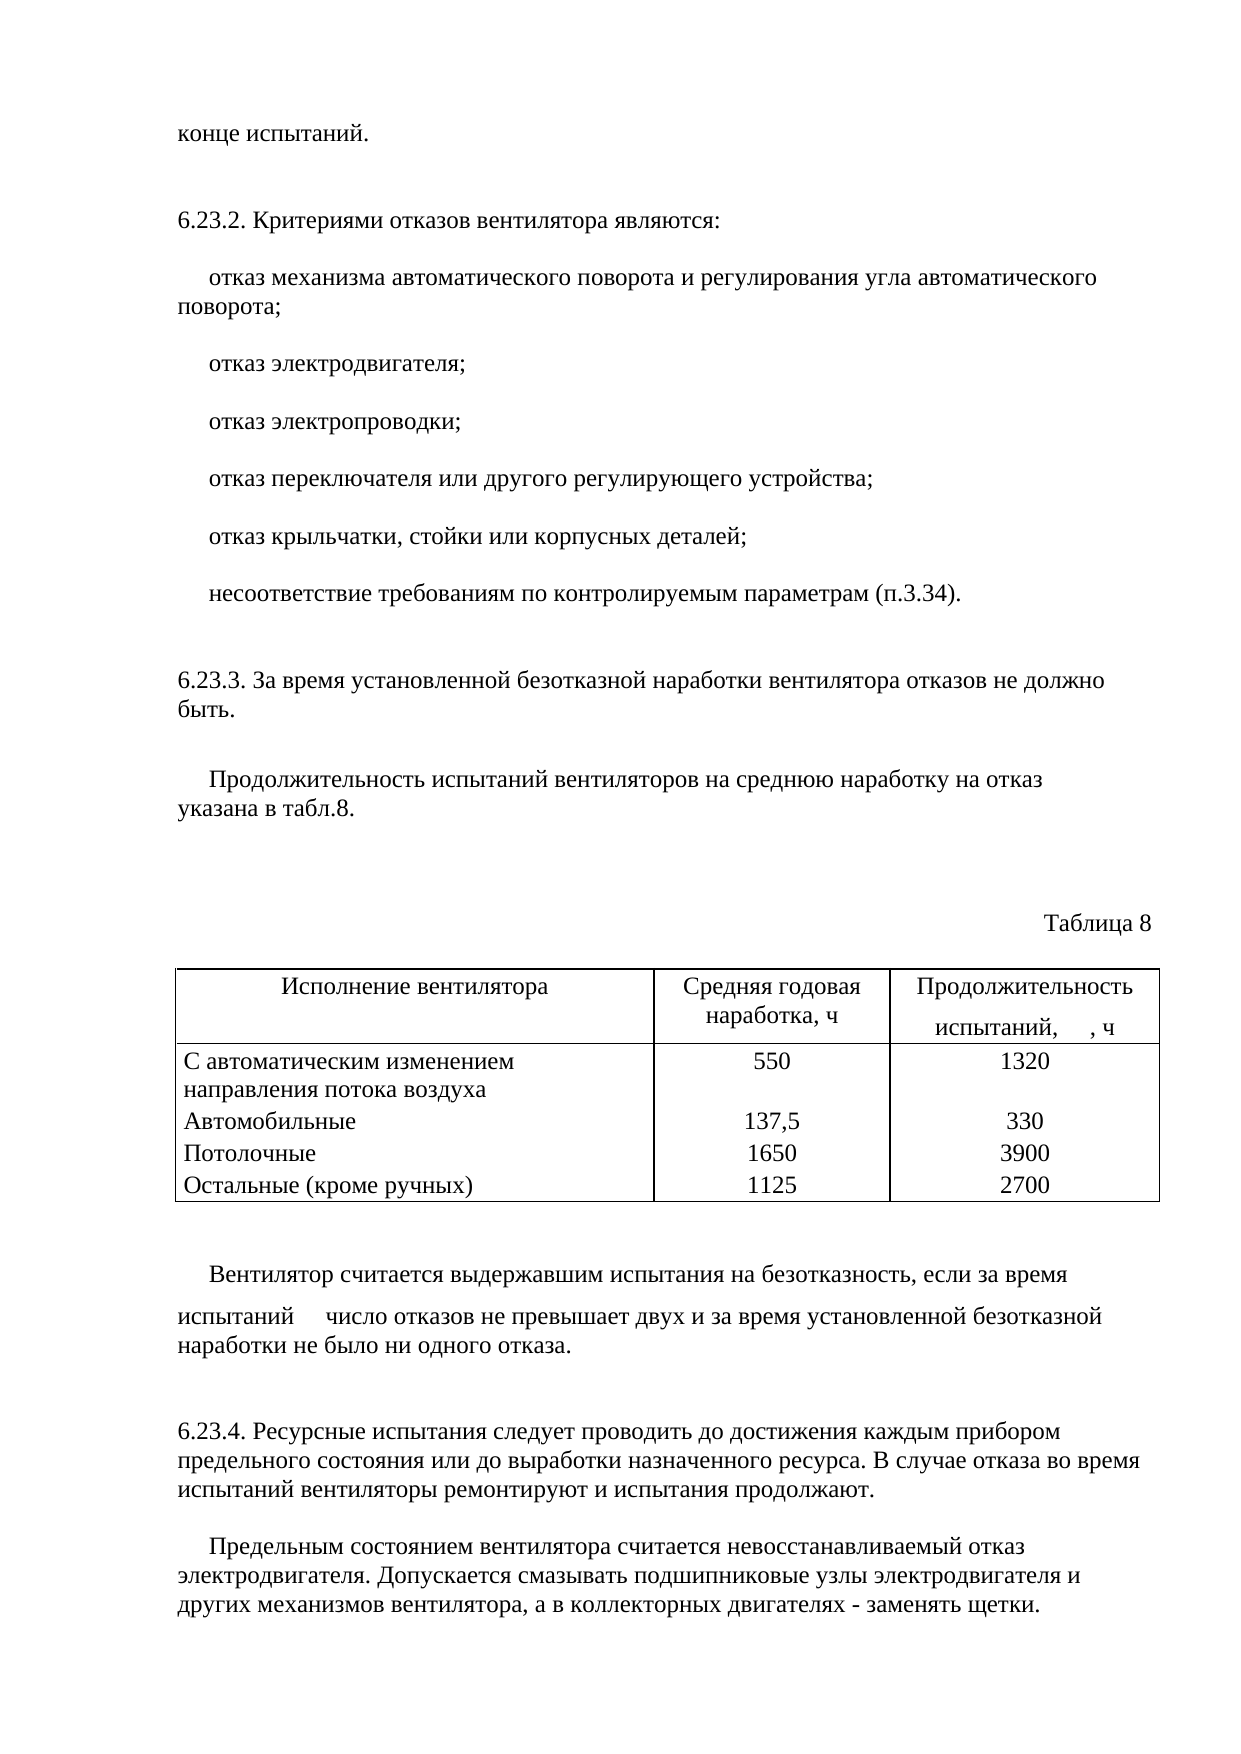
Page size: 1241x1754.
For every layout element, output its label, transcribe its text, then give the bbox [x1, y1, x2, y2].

table_cell Потолочные [176, 1137, 653, 1169]
table_cell 3900 [891, 1137, 1159, 1169]
table_cell Исполнение вентилятора [176, 969, 653, 1043]
table_cell 137,5 [655, 1105, 889, 1137]
text 6.23.2. Критериями отказов вентилятора являются: отказ механизма автоматического поворота и регулирования угла автоматического поворота; отказ электродвигателя; отказ электропроводки; отказ переключателя или другого регулирующего устройства; отказ крыльчатки, стойки или корпусных деталей; несоответствие требованиям по контролируемым параметрам (п.3.34). [177, 205, 1152, 636]
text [177, 118, 1152, 176]
table_cell 1650 [655, 1137, 889, 1169]
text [177, 1416, 1152, 1618]
table_cell 330 [891, 1105, 1159, 1137]
table_cell 2700 [891, 1169, 1159, 1201]
table_cell Остальные (кроме ручных) [176, 1169, 653, 1201]
text 6.23.3. За время установленной безотказной наработки вентилятора отказов не должно быть. Продолжительность испытаний вентиляторов на среднюю наработку на отказ указана в табл.8. [177, 665, 1152, 879]
table_cell С автоматическим изменением направления потока воздуха [176, 1044, 653, 1105]
table_cell 550 [655, 1044, 889, 1105]
table_cell Автомобильные [176, 1105, 653, 1137]
text Таблица 8 [177, 908, 1152, 937]
table_cell 1125 [655, 1169, 889, 1201]
table_cell 1320 [891, 1044, 1159, 1105]
table_cell Продолжительность испытаний, , ч [891, 970, 1159, 1043]
text Вентилятор считается выдержавшим испытания на безотказность, если за время испытаний число отказов не превышает двух и за время установленной безотказной наработки не было ни одного отказа. [177, 1202, 1152, 1387]
table_cell Средняя годовая наработка, ч [655, 970, 889, 1043]
